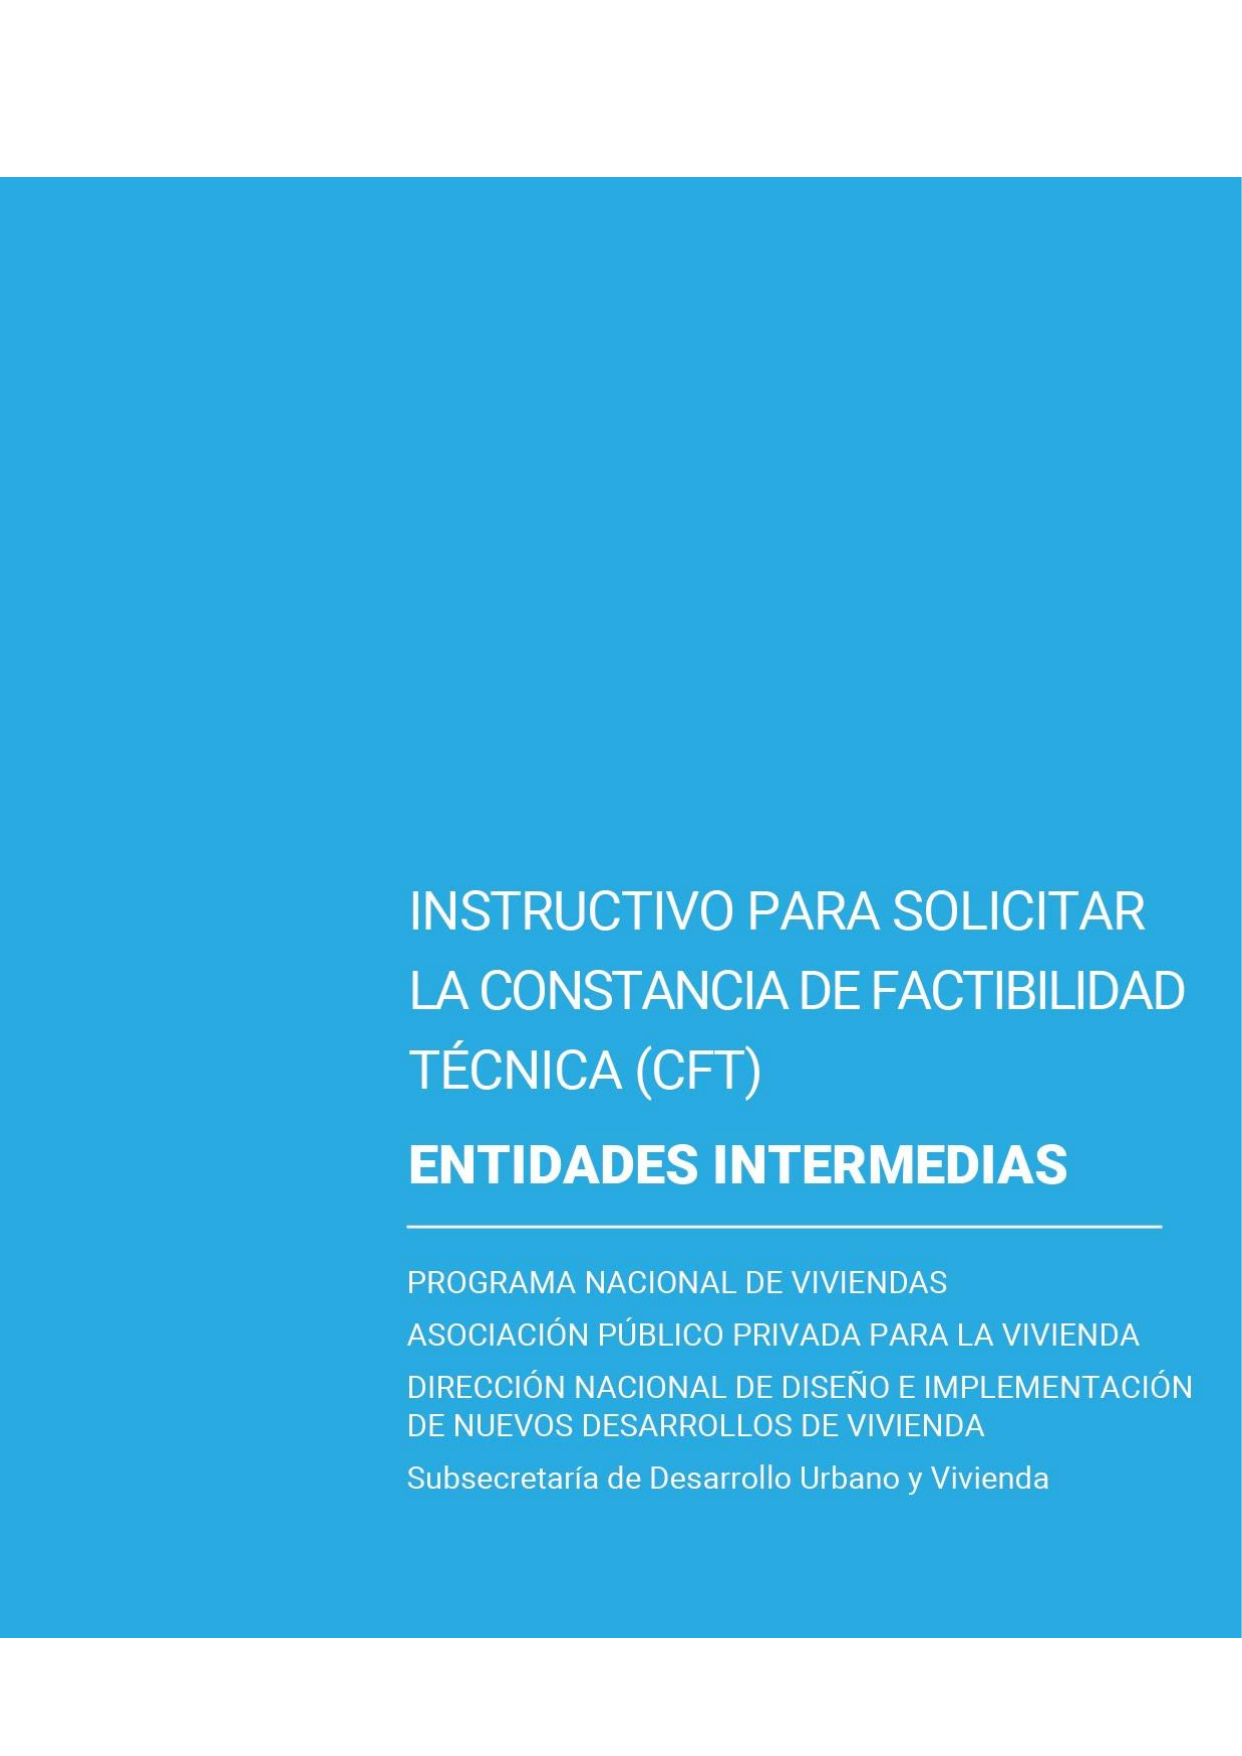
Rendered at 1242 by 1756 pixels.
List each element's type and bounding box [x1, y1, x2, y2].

picture [0, 177, 1242, 1638]
